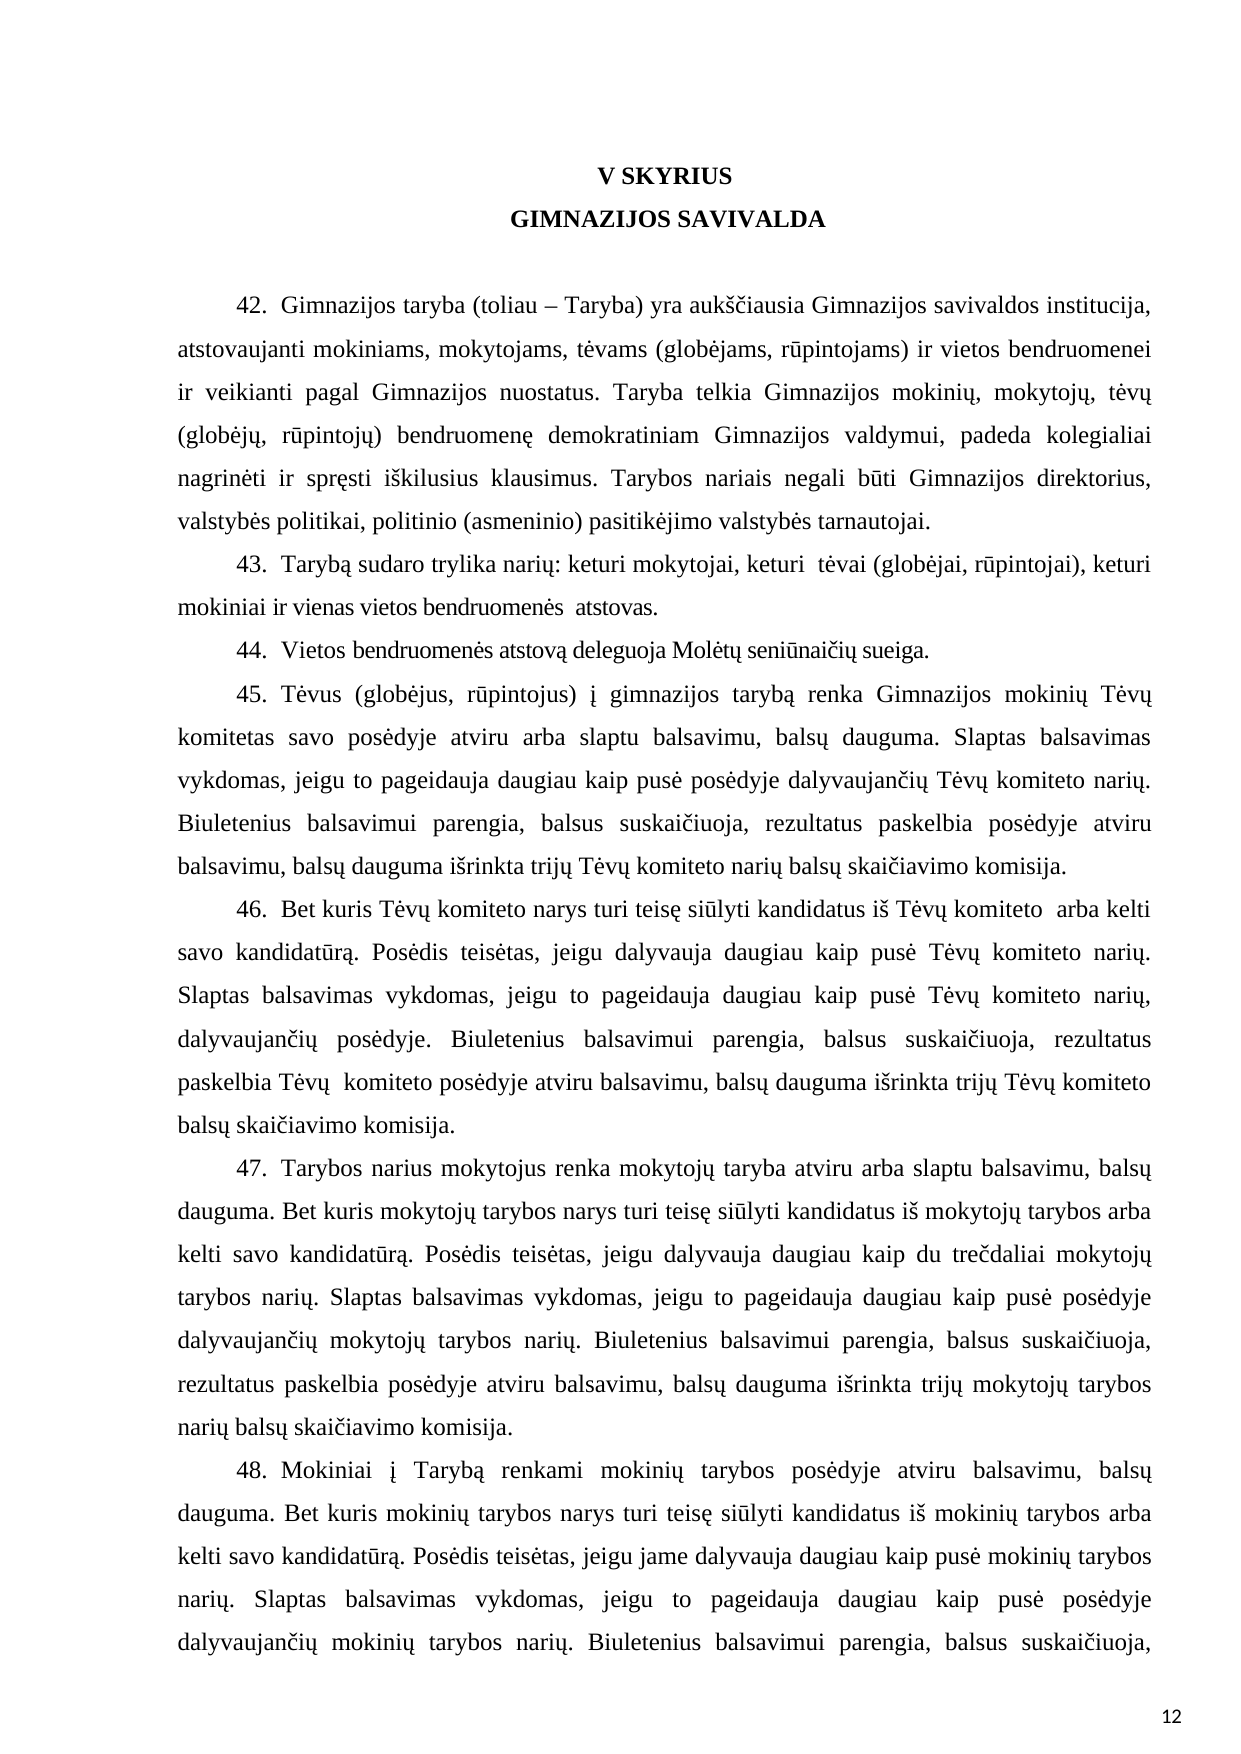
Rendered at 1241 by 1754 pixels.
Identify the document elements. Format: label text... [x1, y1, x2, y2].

list Tarybą sudaro trylika narių: keturi mokytojai, keturi tėvai (globėjai, rūpintojai), keturi mokiniai ir vienas vietos bendruomenės atstovas. [177, 549, 1152, 621]
list Gimnazijos taryba (toliau – Taryba) yra aukščiausia Gimnazijos savivaldos institucija, atstovaujanti mokiniams, mokytojams, tėvams (globėjams, rūpintojams) ir vietos bendruomenei ir veikianti pagal Gimnazijos nuostatus. Taryba telkia Gimnazijos mokinių, mokytojų, tėvų (globėjų, rūpintojų) bendruomenę demokratiniam Gimnazijos valdymui, padeda kolegialiai nagrinėti ir spręsti iškilusius klausimus. Tarybos nariais negali būti Gimnazijos direktorius, valstybės politikai, politinio (asmeninio) pasitikėjimo valstybės tarnautojai. [177, 291, 1152, 535]
list Bet kuris Tėvų komiteto narys turi teisę siūlyti kandidatus iš Tėvų komiteto arba kelti savo kandidatūrą. Posėdis teisėtas, jeigu dalyvauja daugiau kaip pusė Tėvų komiteto narių. Slaptas balsavimas vykdomas, jeigu to pageidauja daugiau kaip pusė Tėvų komiteto narių, dalyvaujančių posėdyje. Biuletenius balsavimui parengia, balsus suskaičiuoja, rezultatus paskelbia Tėvų komiteto posėdyje atviru balsavimu, balsų dauguma išrinkta trijų Tėvų komiteto balsų skaičiavimo komisija. [177, 894, 1152, 1139]
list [177, 1455, 1152, 1656]
text GIMNAZIJOS SAVIVALDA [177, 204, 1152, 233]
list Vietos bendruomenės atstovą deleguoja Molėtų seniūnaičių sueiga. [177, 636, 1152, 664]
list Tarybos narius mokytojus renka mokytojų taryba atviru arba slaptu balsavimu, balsų dauguma. Bet kuris mokytojų tarybos narys turi teisę siūlyti kandidatus iš mokytojų tarybos arba kelti savo kandidatūrą. Posėdis teisėtas, jeigu dalyvauja daugiau kaip du trečdaliai mokytojų tarybos narių. Slaptas balsavimas vykdomas, jeigu to pageidauja daugiau kaip pusė posėdyje dalyvaujančių mokytojų tarybos narių. Biuletenius balsavimui parengia, balsus suskaičiuoja, rezultatus paskelbia posėdyje atviru balsavimu, balsų dauguma išrinkta trijų mokytojų tarybos narių balsų skaičiavimo komisija. [177, 1153, 1152, 1441]
list Tėvus (globėjus, rūpintojus) į gimnazijos tarybą renka Gimnazijos mokinių Tėvų komitetas savo posėdyje atviru arba slaptu balsavimu, balsų dauguma. Slaptas balsavimas vykdomas, jeigu to pageidauja daugiau kaip pusė posėdyje dalyvaujančių Tėvų komiteto narių. Biuletenius balsavimui parengia, balsus suskaičiuoja, rezultatus paskelbia posėdyje atviru balsavimu, balsų dauguma išrinkta trijų Tėvų komiteto narių balsų skaičiavimo komisija. [177, 679, 1152, 880]
text V SKYRIUS [177, 161, 1152, 190]
